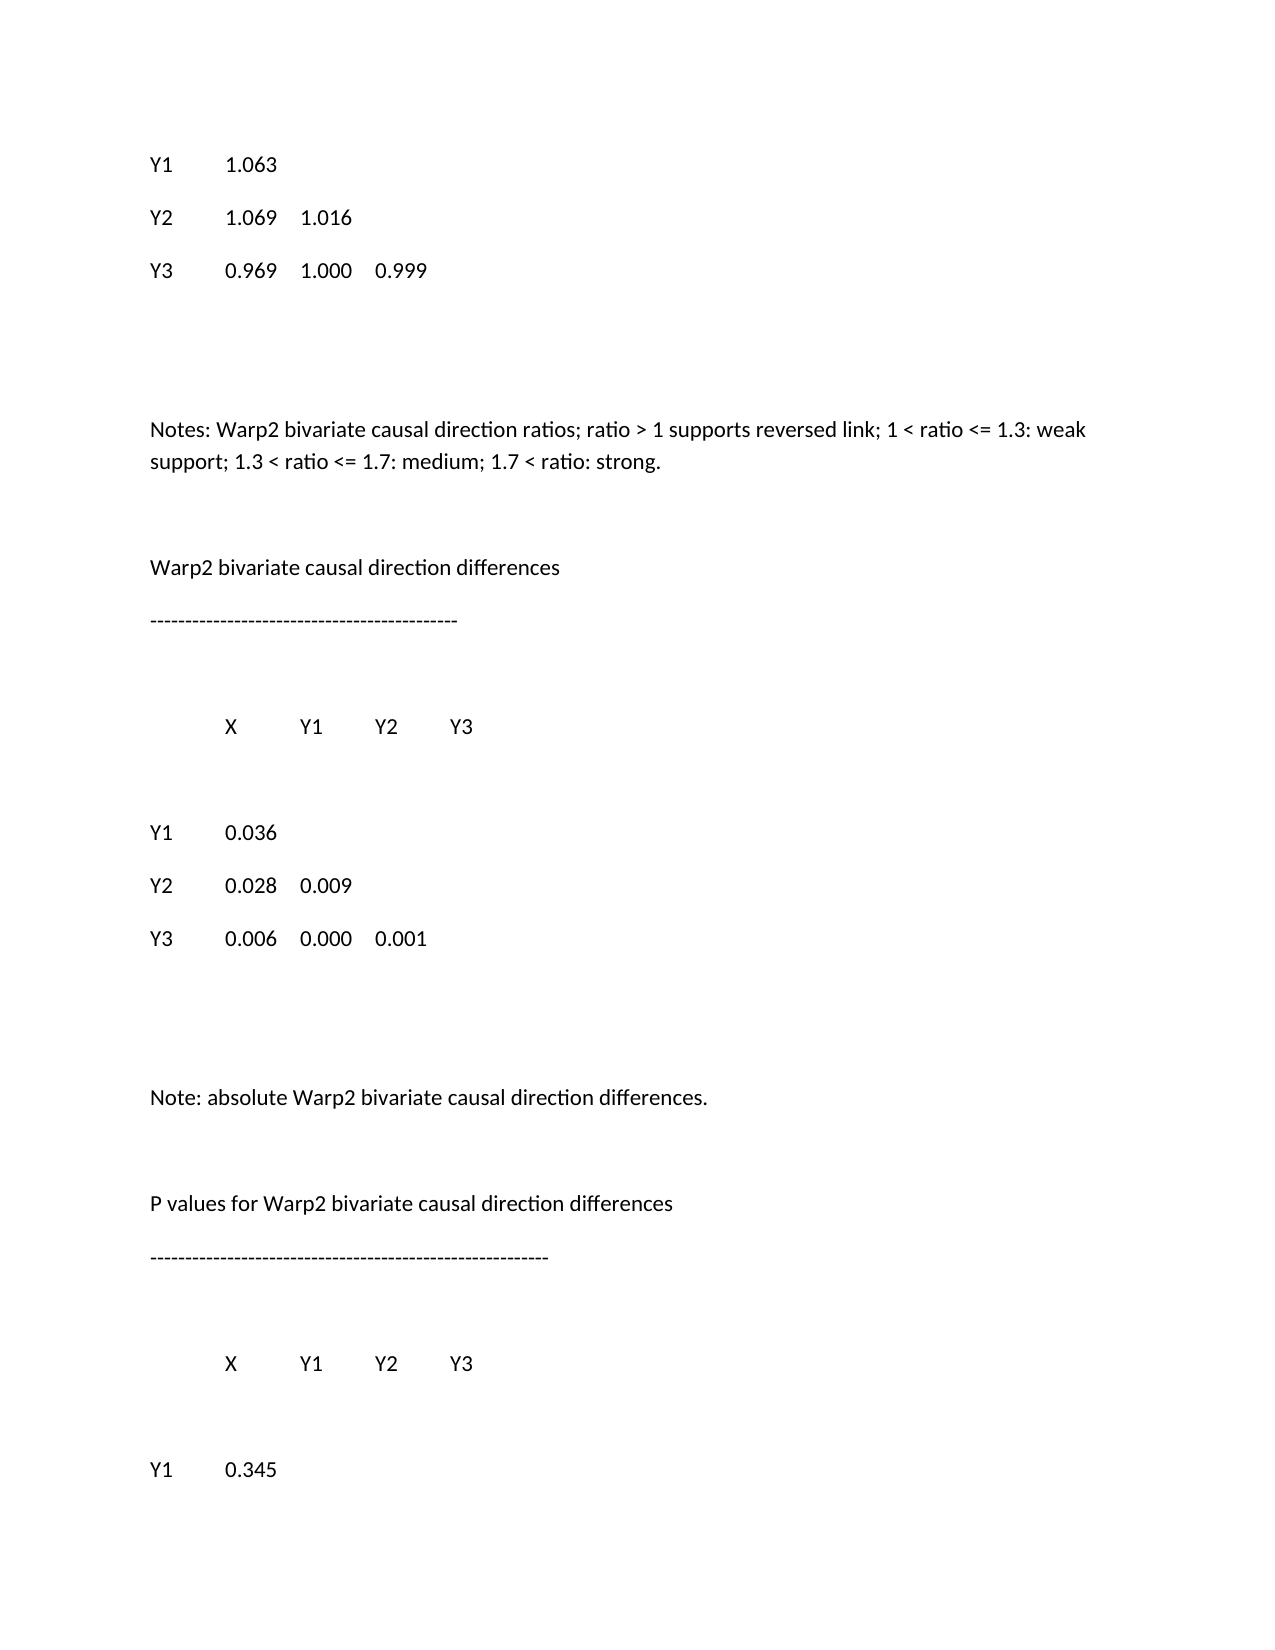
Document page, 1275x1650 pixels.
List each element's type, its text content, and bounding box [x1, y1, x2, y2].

text Y3 0.006 0.000 0.001 [150, 924, 1125, 952]
text Y3 0.969 1.000 0.999 [150, 256, 1125, 284]
text -------------------------------------------- [150, 606, 1125, 634]
text Y1 0.036 [150, 818, 1125, 846]
text --------------------------------------------------------- [150, 1243, 1125, 1271]
text P values for Warp2 bivariate causal direction differences [150, 1189, 1125, 1218]
text Y1 0.345 [150, 1455, 1125, 1483]
text Note: absolute Warp2 bivariate causal direction differences. [150, 1083, 1125, 1112]
text Y2 0.028 0.009 [150, 871, 1125, 899]
text Notes: Warp2 bivariate causal direction ratios; ratio > 1 supports reversed link; 1 < ratio <= 1.3: weak support; 1.3 < ratio <= 1.7: medium; 1.7 < ratio: strong. [150, 415, 1125, 475]
text X Y1 Y2 Y3 [150, 1349, 1125, 1377]
text X Y1 Y2 Y3 [150, 712, 1125, 740]
text Y1 1.063 [150, 150, 1125, 178]
text Warp2 bivariate causal direction differences [150, 553, 1125, 581]
text Y2 1.069 1.016 [150, 203, 1125, 231]
